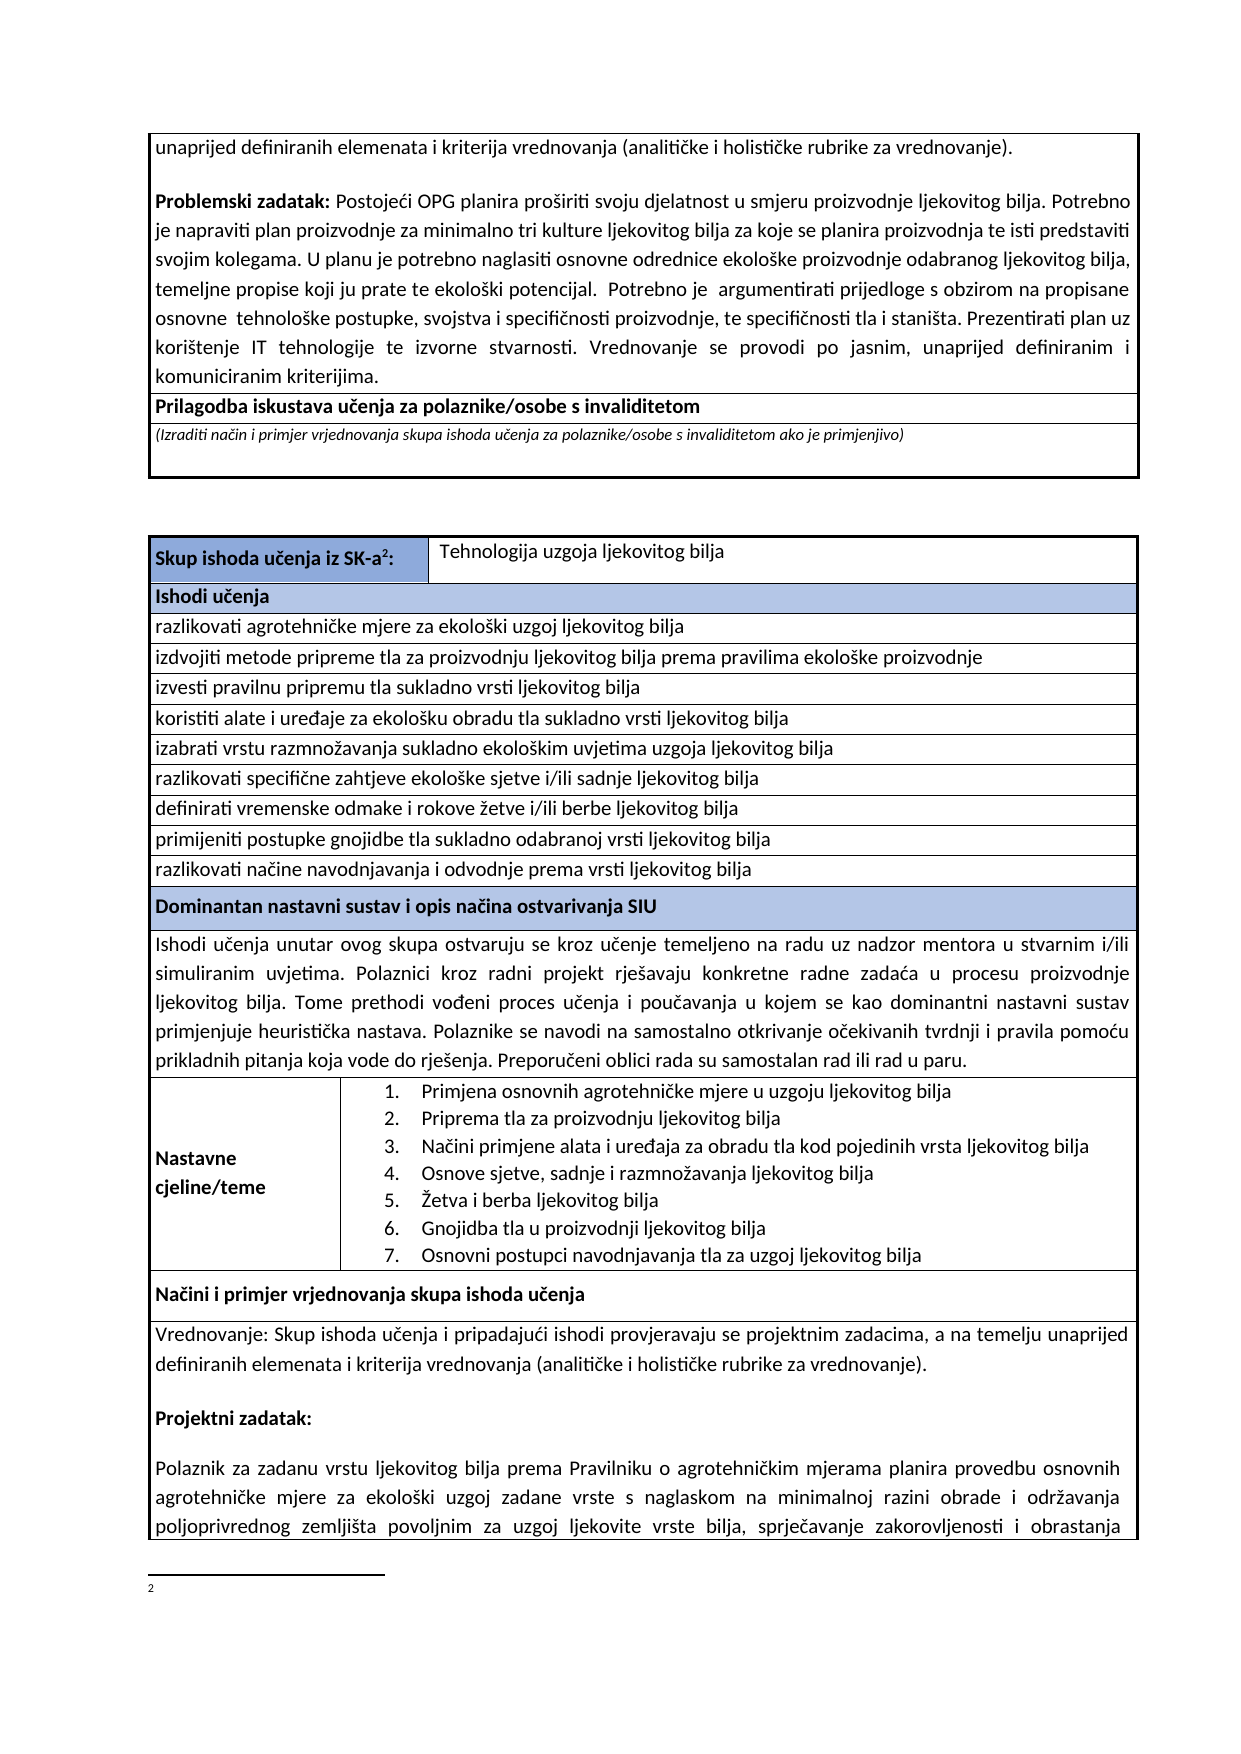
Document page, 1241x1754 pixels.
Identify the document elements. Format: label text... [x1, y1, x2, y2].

table_cell razlikovati specifične zahtjeve ekološke sjetve i/ili sadnje ljekovitog bilja [151, 765, 1136, 794]
table_cell razlikovati načine navodnjavanja i odvodnje prema vrsti ljekovitog bilja [151, 856, 1136, 886]
table_cell Prilagodba iskustava učenja za polaznike/osobe s invaliditetom [151, 394, 1137, 423]
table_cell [151, 1322, 1136, 1539]
table_cell koristiti alate i uređaje za ekološku obradu tla sukladno vrsti ljekovitog bilja [151, 705, 1136, 734]
table_cell Ishodi učenja unutar ovog skupa ostvaruju se kroz učenje temeljeno na radu uz nadzor mentora u stvarnim i/ili simuliranim uvjetima. Polaznici kroz radni projekt rješavaju konkretne radne zadaća u procesu proizvodnje ljekovitog bilja. Tome prethodi vođeni proces učenja i poučavanja u kojem se kao dominantni nastavni sustav primjenjuje heuristička nastava. Polaznike se navodi na samostalno otkrivanje očekivanih tvrdnji i pravila pomoću prikladnih pitanja koja vode do rješenja. Preporučeni oblici rada su samostalan rad ili rad u paru. [151, 931, 1136, 1077]
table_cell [151, 134, 1137, 392]
table_cell izvesti pravilnu pripremu tla sukladno vrsti ljekovitog bilja [151, 674, 1136, 704]
table_cell Načini i primjer vrjednovanja skupa ishoda učenja [151, 1271, 1136, 1321]
table_cell primijeniti postupke gnojidbe tla sukladno odabranoj vrsti ljekovitog bilja [151, 826, 1136, 855]
table_cell razlikovati agrotehničke mjere za ekološki uzgoj ljekovitog bilja [151, 614, 1136, 643]
table_cell Primjena osnovnih agrotehničke mjere u uzgoju ljekovitog bilja Priprema tla za proizvodnju ljekovitog bilja Načini primjene alata i uređaja za obradu tla kod pojedinih vrsta ljekovitog bilja Osnove sjetve, sadnje i razmnožavanja ljekovitog bilja Žetva i berba ljekovitog bilja Gnojidba tla u proizvodnji ljekovitog bilja Osnovni postupci navodnjavanja tla za uzgoj ljekovitog bilja [341, 1078, 1136, 1270]
table_cell izabrati vrstu razmnožavanja sukladno ekološkim uvjetima uzgoja ljekovitog bilja [151, 735, 1136, 764]
table_cell definirati vremenske odmake i rokove žetve i/ili berbe ljekovitog bilja [151, 796, 1136, 825]
table_cell (Izraditi način i primjer vrjednovanja skupa ishoda učenja za polaznike/osobe s invaliditetom ako je primjenjivo) [151, 424, 1137, 476]
table_cell Nastavne cjeline/teme [151, 1078, 340, 1270]
table_header Skup ishoda učenja iz SK-a: [151, 538, 428, 582]
table_cell Dominantan nastavni sustav i opis načina ostvarivanja SIU [151, 887, 1136, 930]
table_header Tehnologija uzgoja ljekovitog bilja [429, 538, 1136, 582]
table_cell izdvojiti metode pripreme tla za proizvodnju ljekovitog bilja prema pravilima ekološke proizvodnje [151, 644, 1136, 673]
table_cell Ishodi učenja [151, 584, 1136, 613]
